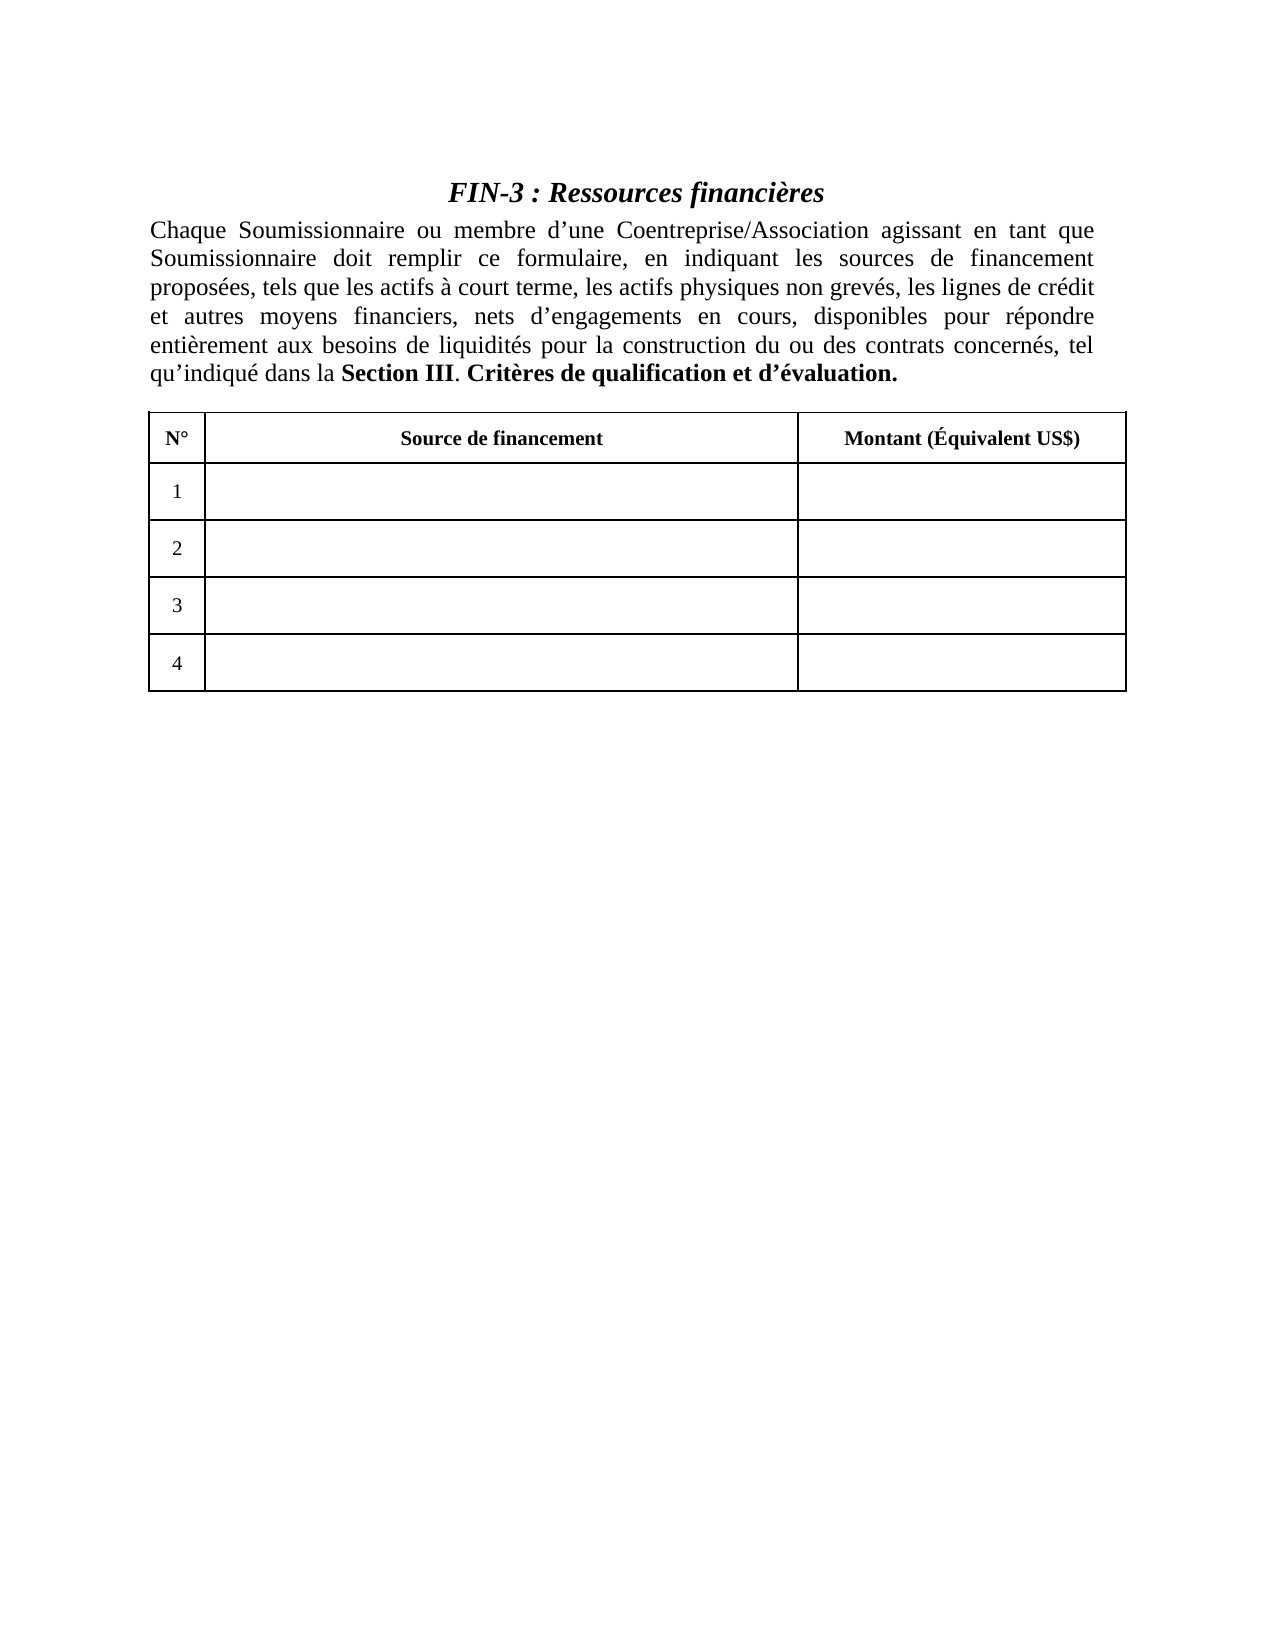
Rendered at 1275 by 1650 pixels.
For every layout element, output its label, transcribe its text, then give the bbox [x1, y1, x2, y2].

table_header N° [150, 413, 204, 462]
table_cell 3 [150, 578, 204, 633]
table_cell 2 [150, 521, 204, 576]
table_cell [799, 464, 1125, 519]
table_cell [799, 521, 1125, 576]
table_header Source de financement [206, 413, 797, 462]
table_cell [799, 578, 1125, 633]
table_header Montant (Équivalent US$) [799, 413, 1125, 462]
subtitle FIN-3 : Ressources financières [150, 175, 1125, 208]
table_cell [206, 521, 797, 576]
text Chaque Soumissionnaire ou membre d’une Coentreprise/Association agissant en tant que Soumissionnaire doit remplir ce formulaire, en indiquant les sources de financement proposées, tels que les actifs à court terme, les actifs physiques non grevés, les lignes de crédit et autres moyens financiers, nets d’engagements en cours, disponibles pour répondre entièrement aux besoins de liquidités pour la construction du ou des contrats concernés, tel qu’indiqué dans la Section III. Critères de qualification et d’évaluation. [150, 215, 1095, 387]
table_cell [206, 635, 797, 690]
table_cell 1 [150, 464, 204, 519]
table_cell [206, 578, 797, 633]
table_cell [799, 635, 1125, 690]
table_cell 4 [150, 635, 204, 690]
table_cell [206, 464, 797, 519]
